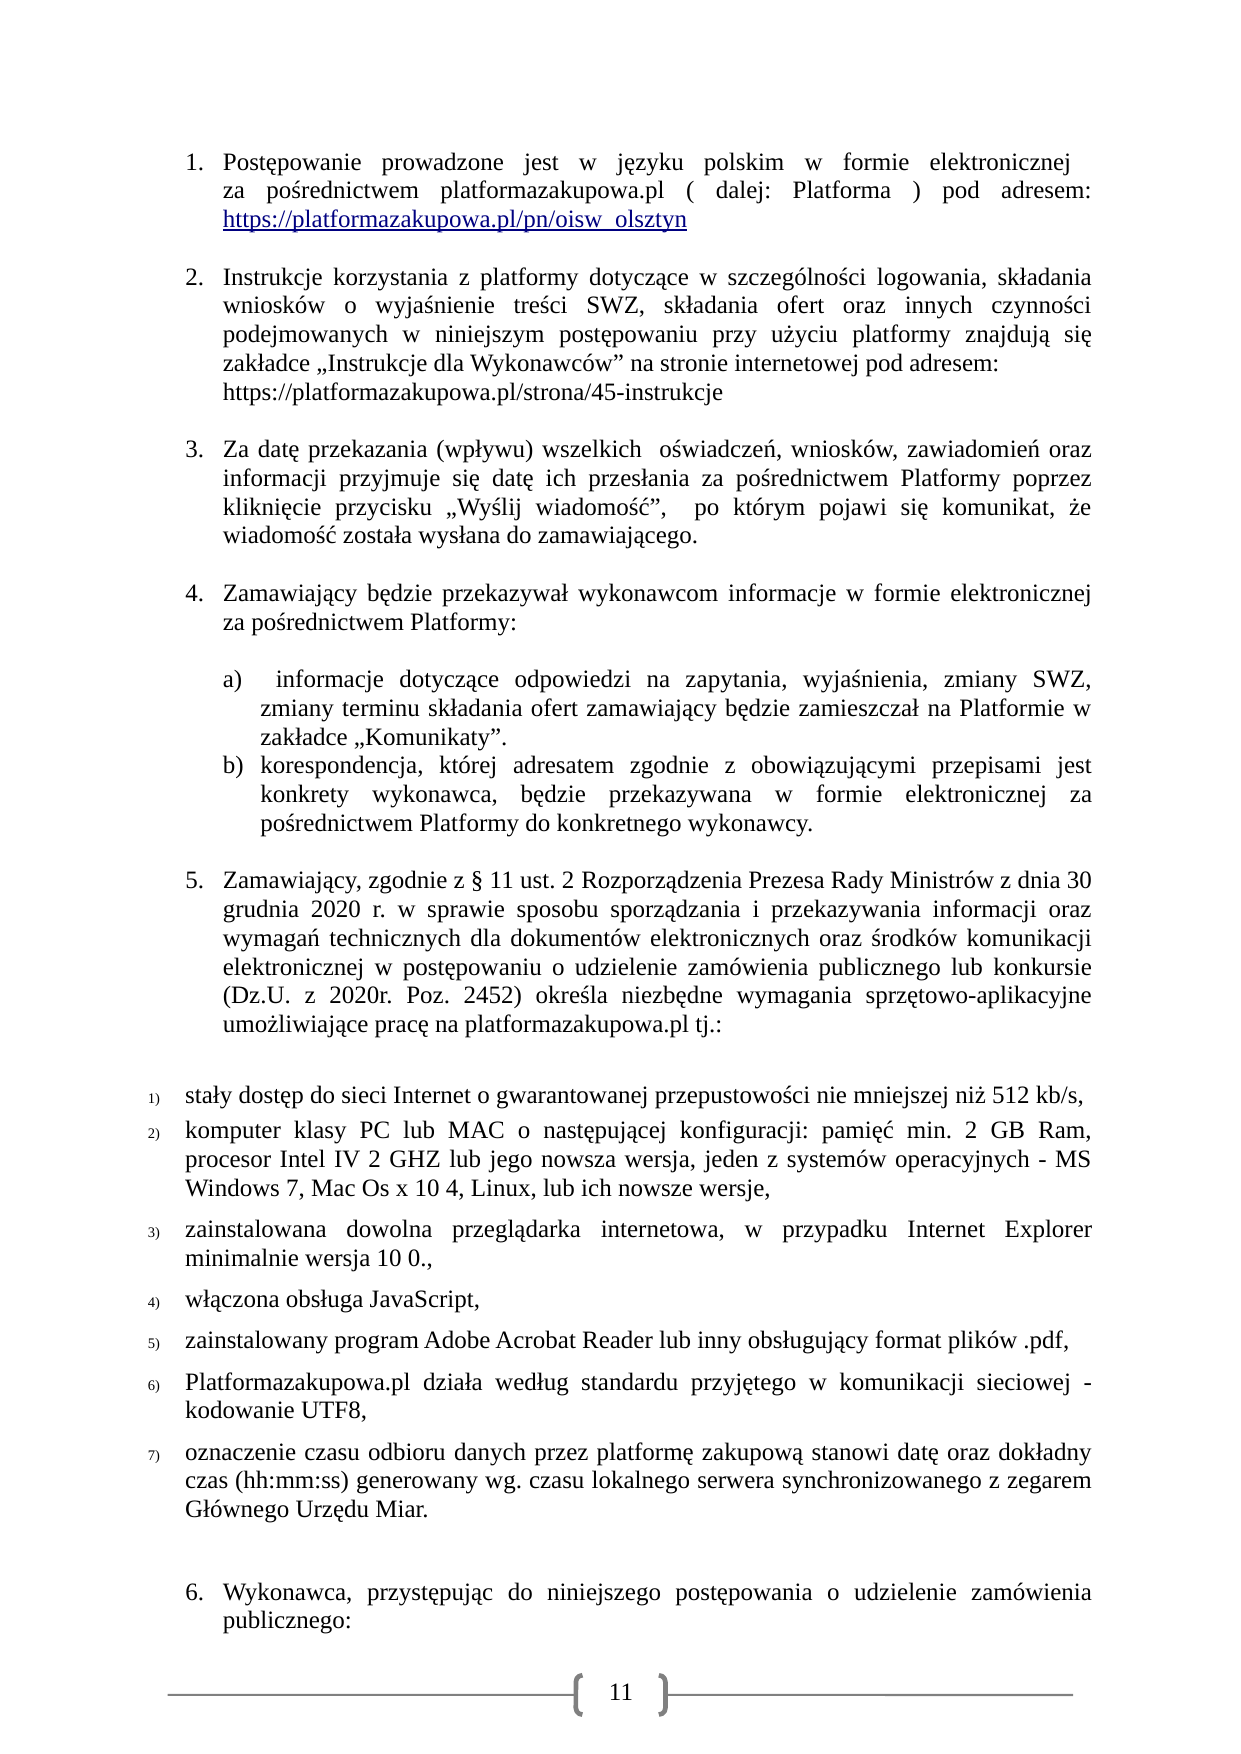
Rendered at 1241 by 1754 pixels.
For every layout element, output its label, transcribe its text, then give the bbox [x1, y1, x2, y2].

text https://platformazakupowa.pl/strona/45-instrukcje [223, 377, 1092, 406]
list oznaczenie czasu odbioru danych przez platformę zakupową stanowi datę oraz dokładny czas (hh:mm:ss) generowany wg. czasu lokalnego serwera synchronizowanego z zegarem Głównego Urzędu Miar. [148, 1437, 1092, 1523]
list zainstalowany program Adobe Acrobat Reader lub inny obsługujący format plików .pdf, [148, 1325, 1092, 1354]
list Wykonawca, przystępując do niniejszego postępowania o udzielenie zamówienia publicznego: [185, 1577, 1092, 1634]
list Platformazakupowa.pl działa według standardu przyjętego w komunikacji sieciowej - kodowanie UTF8, [148, 1367, 1092, 1424]
list Postępowanie prowadzone jest w języku polskim w formie elektronicznej za pośrednictwem platformazakupowa.pl ( dalej: Platforma ) pod adresem: https://platformazakupowa.pl/pn/oisw_olsztyn [185, 147, 1092, 233]
list Instrukcje korzystania z platformy dotyczące w szczególności logowania, składania wniosków o wyjaśnienie treści SWZ, składania ofert oraz innych czynności podejmowanych w niniejszym postępowaniu przy użyciu platformy znajdują się zakładce „Instrukcje dla Wykonawców” na stronie internetowej pod adresem: [185, 262, 1092, 377]
list komputer klasy PC lub MAC o następującej konfiguracji: pamięć min. 2 GB Ram, procesor Intel IV 2 GHZ lub jego nowsza wersja, jeden z systemów operacyjnych - MS Windows 7, Mac Os x 10 4, Linux, lub ich nowsze wersje, [148, 1115, 1092, 1202]
list korespondencja, której adresatem zgodnie z obowiązującymi przepisami jest konkrety wykonawca, będzie przekazywana w formie elektronicznej za pośrednictwem Platformy do konkretnego wykonawcy. [223, 751, 1092, 837]
list Za datę przekazania (wpływu) wszelkich oświadczeń, wniosków, zawiadomień oraz informacji przyjmuje się datę ich przesłania za pośrednictwem Platformy poprzez kliknięcie przycisku „Wyślij wiadomość”, po którym pojawi się komunikat, że wiadomość została wysłana do zamawiającego. [185, 434, 1092, 549]
list zainstalowana dowolna przeglądarka internetowa, w przypadku Internet Explorer minimalnie wersja 10 0., [148, 1214, 1092, 1272]
list informacje dotyczące odpowiedzi na zapytania, wyjaśnienia, zmiany SWZ, zmiany terminu składania ofert zamawiający będzie zamieszczał na Platformie w zakładce „Komunikaty”. [223, 664, 1092, 751]
list stały dostęp do sieci Internet o gwarantowanej przepustowości nie mniejszej niż 512 kb/s, [148, 1080, 1092, 1109]
list Zamawiający będzie przekazywał wykonawcom informacje w formie elektronicznej za pośrednictwem Platformy: [185, 578, 1092, 636]
list włączona obsługa JavaScript, [148, 1284, 1092, 1313]
list Zamawiający, zgodnie z § 11 ust. 2 Rozporządzenia Prezesa Rady Ministrów z dnia 30 grudnia 2020 r. w sprawie sposobu sporządzania i przekazywania informacji oraz wymagań technicznych dla dokumentów elektronicznych oraz środków komunikacji elektronicznej w postępowaniu o udzielenie zamówienia publicznego lub konkursie (Dz.U. z 2020r. Poz. 2452) określa niezbędne wymagania sprzętowo-aplikacyjne umożliwiające pracę na platformazakupowa.pl tj.: [185, 866, 1092, 1038]
